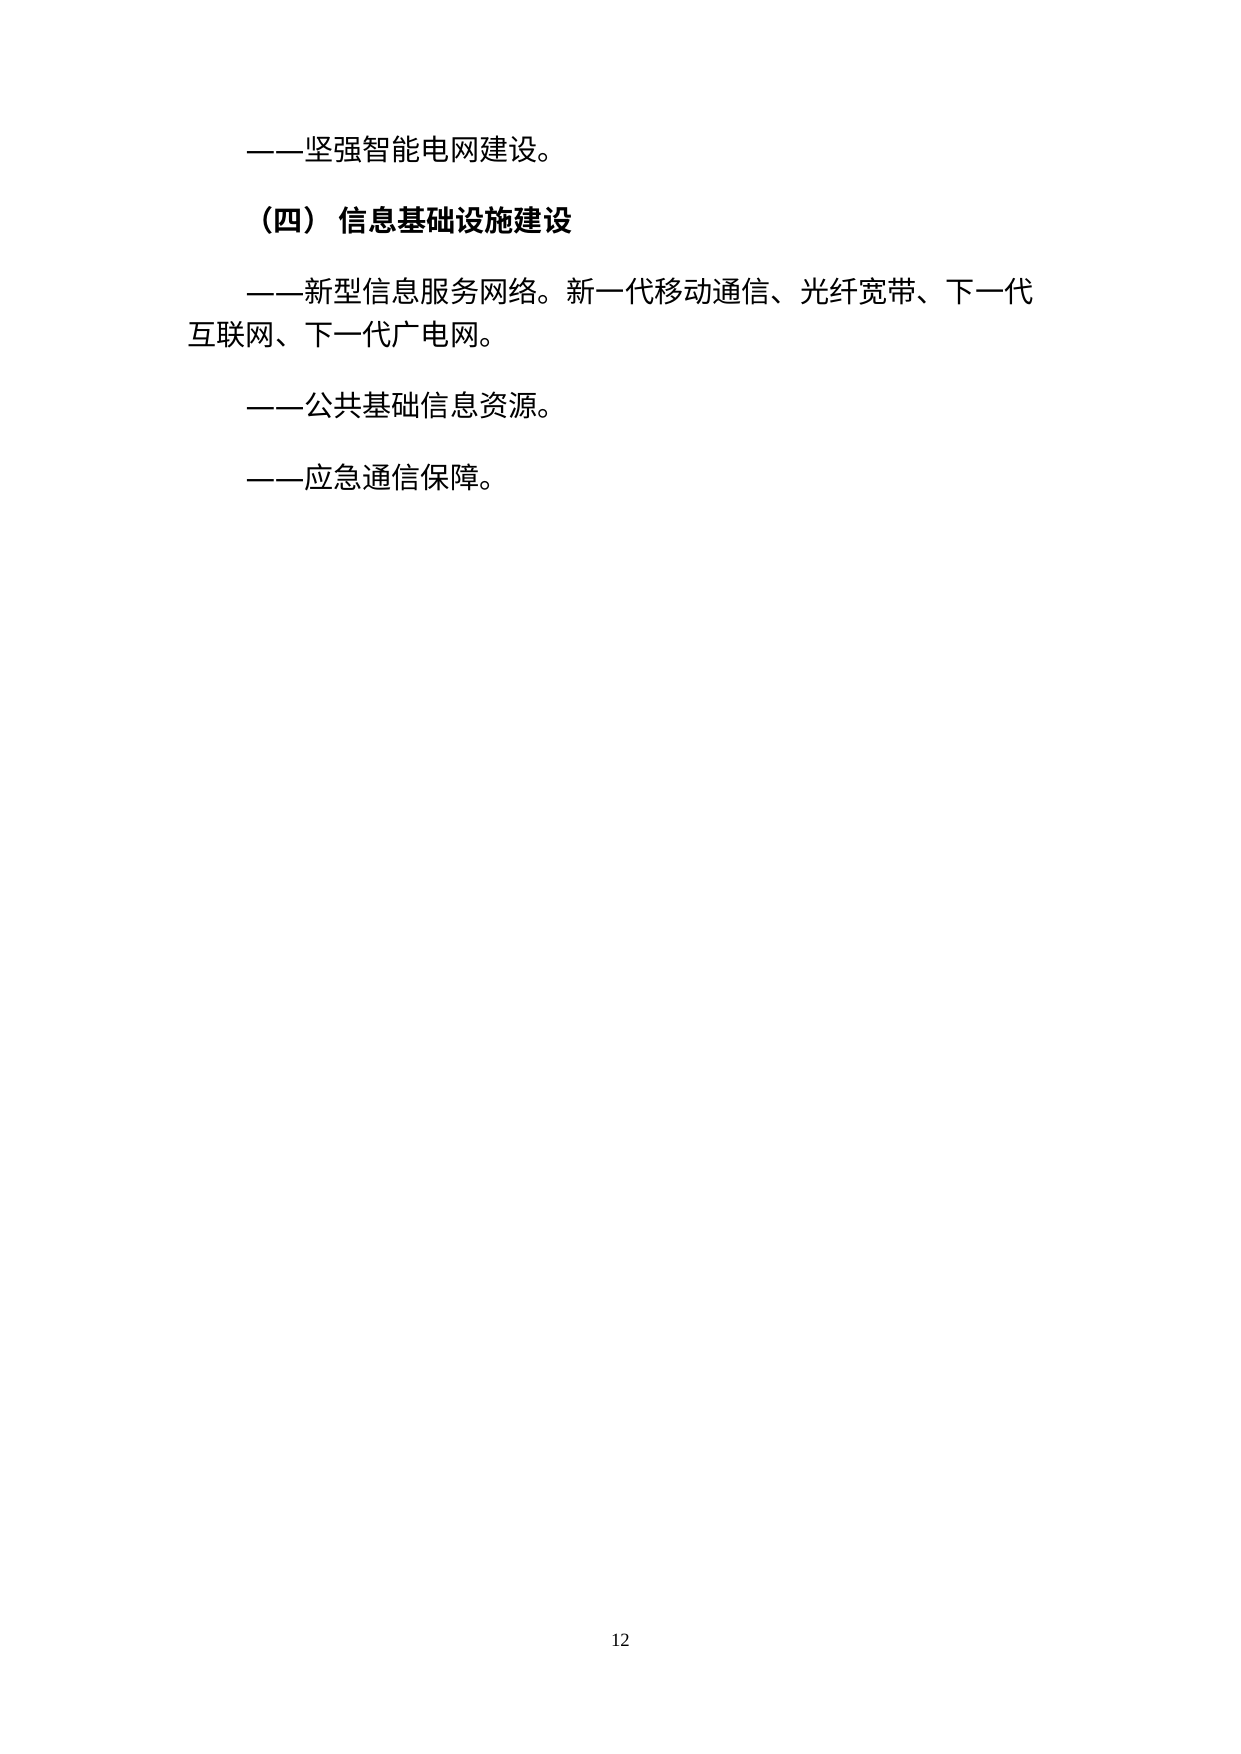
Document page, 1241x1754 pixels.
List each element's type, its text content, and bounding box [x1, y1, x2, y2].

text ——坚强智能电网建设。 [187, 126, 1053, 168]
text ——公共基础信息资源。 [187, 383, 1053, 425]
text ——新型信息服务网络。新一代移动通信、光纤宽带、下一代互联网、下一代广电网。 [187, 269, 1053, 354]
text （四） 信息基础设施建设 [187, 198, 1053, 240]
text ——应急通信保障。 [187, 454, 1053, 497]
